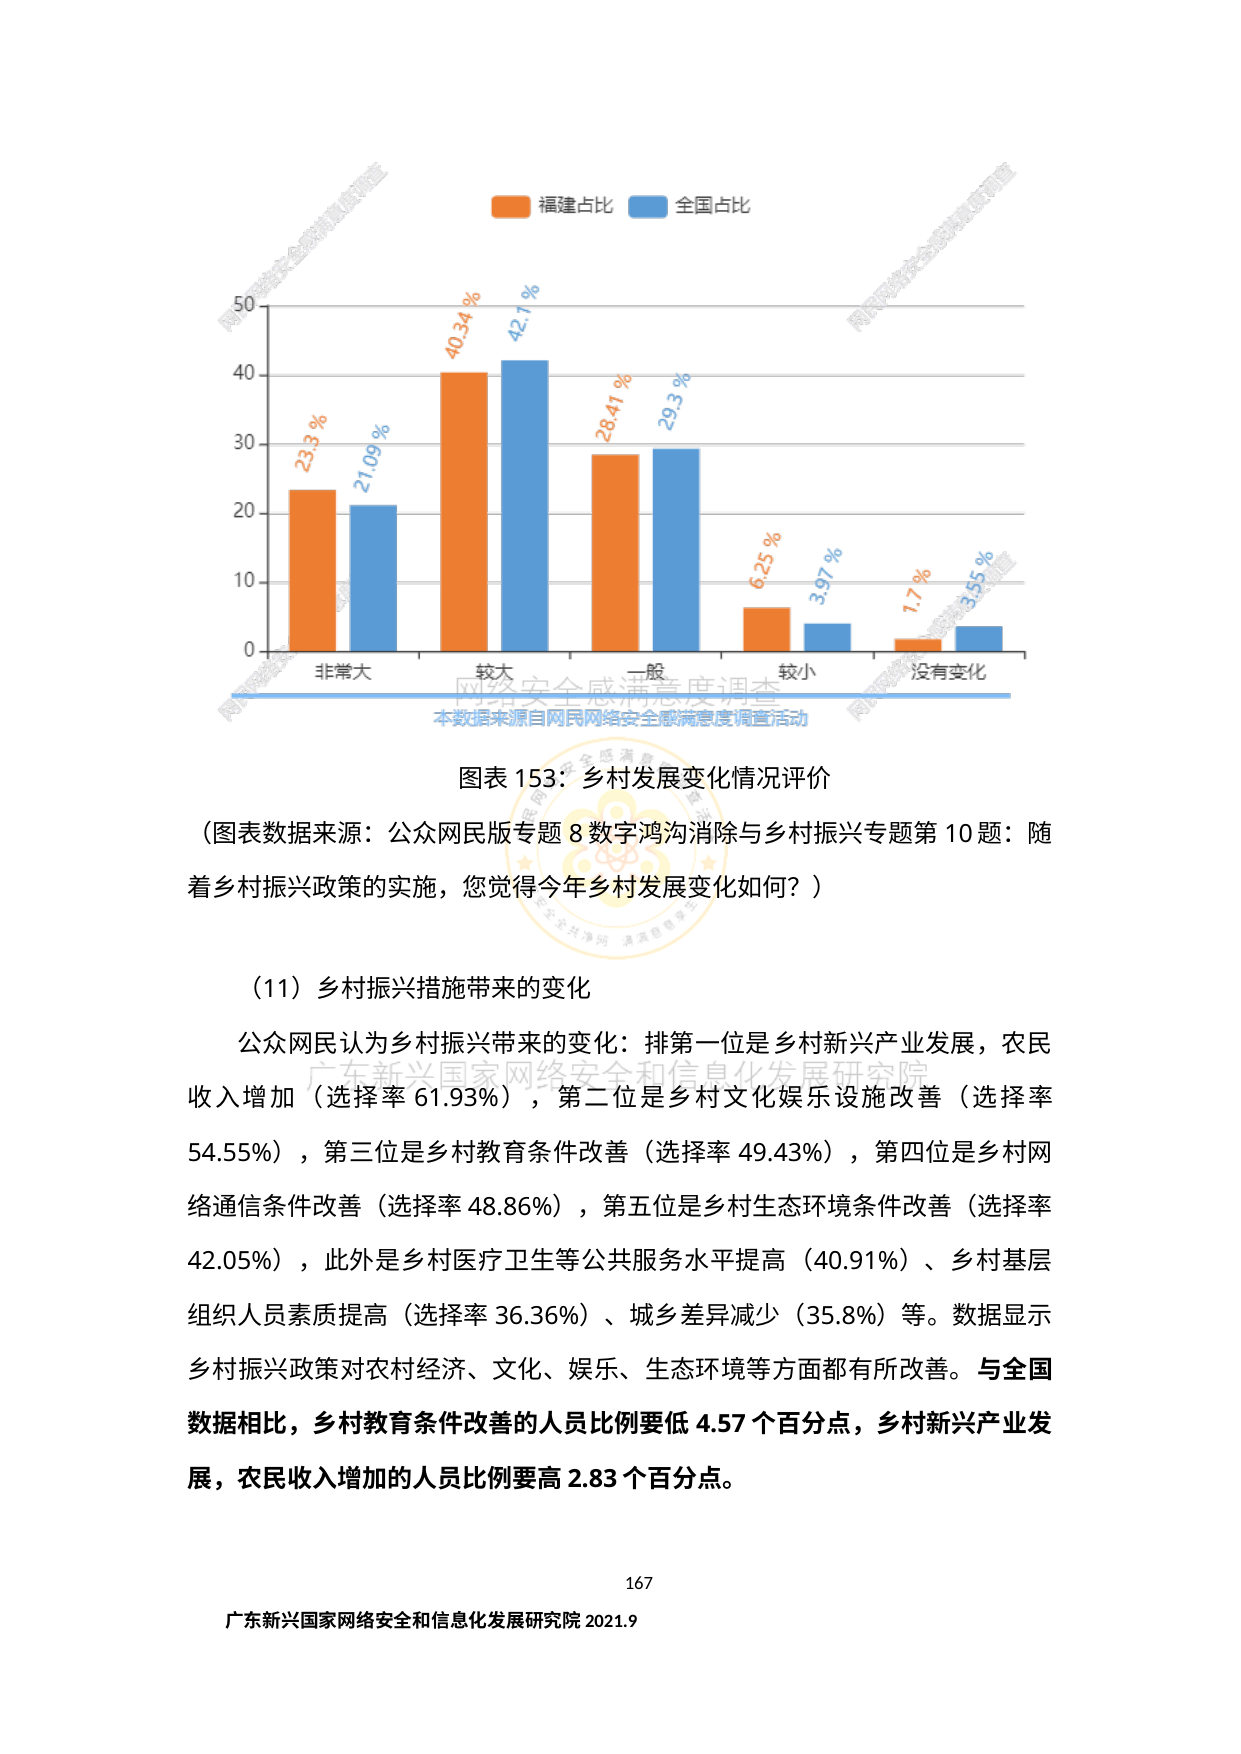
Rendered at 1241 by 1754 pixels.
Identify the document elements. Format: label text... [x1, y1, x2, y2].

picture [202, 150, 1039, 744]
text 图表153：乡村发展变化情况评价 [187, 759, 1053, 795]
text （11）乡村振兴措施带来的变化 [187, 969, 1053, 1005]
text 公众网民认为乡村振兴带来的变化：排第一位是乡村新兴产业发展，农民收入增加（选择率61.93%），第二位是乡村文化娱乐设施改善（选择率54.55%），第三位是乡村教育条件改善（选择率49.43%），第四位是乡村网络通信条件改善（选择率48.86%），第五位是乡村生态环境条件改善（选择率42.05%），此外是乡村医疗卫生等公共服务水平提高（40.91%）、乡村基层组织人员素质提高（选择率36.36%）、城乡差异减少（35.8%）等。数据显示乡村振兴政策对农村经济、文化、娱乐、生态环境等方面都有所改善。与全国数据相比，乡村教育条件改善的人员比例要低4.57个百分点，乡村新兴产业发展，农民收入增加的人员比例要高2.83个百分点。 [187, 1023, 1053, 1494]
text （图表数据来源：公众网民版专题8数字鸿沟消除与乡村振兴专题第10题：随着乡村振兴政策的实施，您觉得今年乡村发展变化如何？） [187, 813, 1053, 904]
